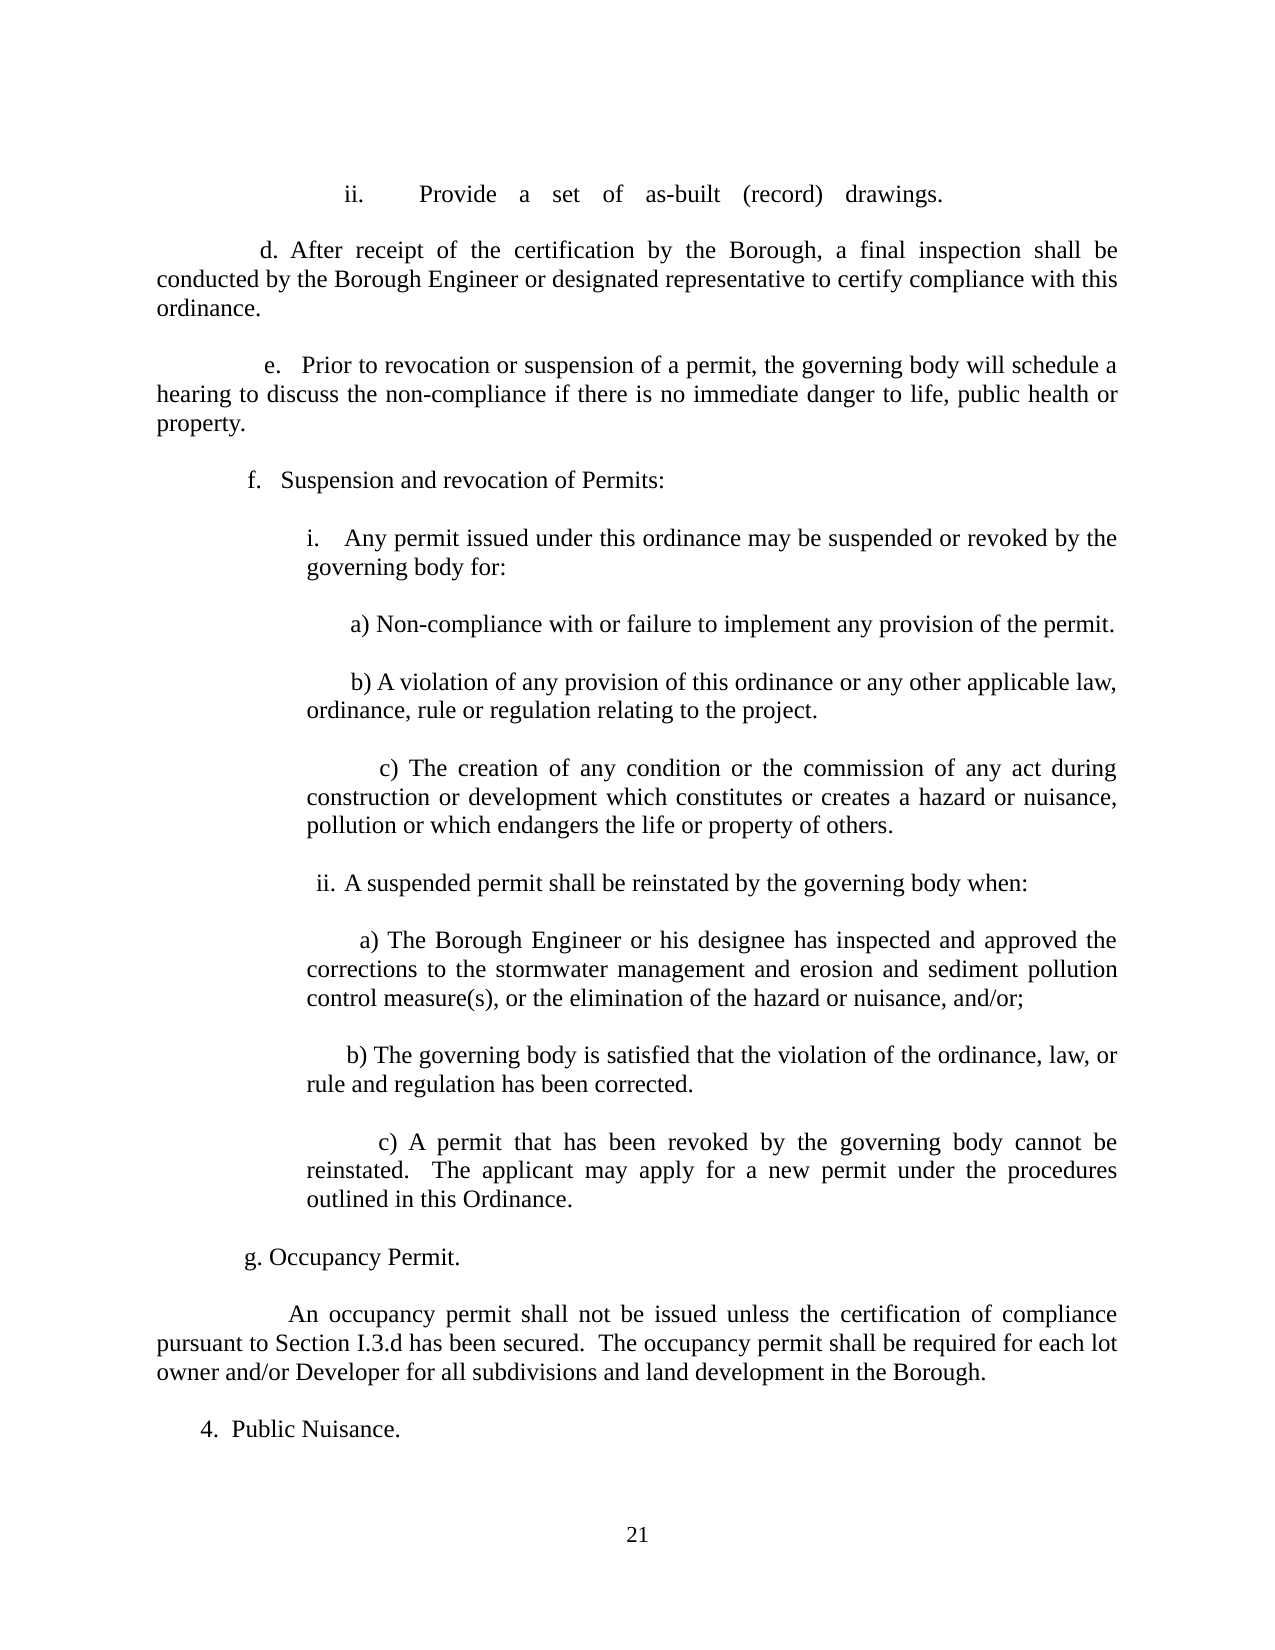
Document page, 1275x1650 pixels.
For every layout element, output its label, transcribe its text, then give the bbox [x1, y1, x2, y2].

subtitle 4. Public Nuisance. [156, 1414, 1119, 1443]
text b) The governing body is satisfied that the violation of the ordinance, law, or rule and regulation has been corrected. [156, 1041, 1119, 1098]
text c) The creation of any condition or the commission of any act during construction or development which constitutes or creates a hazard or nuisance, pollution or which endangers the life or property of others. [156, 753, 1119, 839]
text c) A permit that has been revoked by the governing body cannot be reinstated. The applicant may apply for a new permit under the procedures outlined in this Ordinance. [156, 1127, 1119, 1213]
text a) The Borough Engineer or his designee has inspected and approved the corrections to the stormwater management and erosion and sediment pollution control measure(s), or the elimination of the hazard or nuisance, and/or; [156, 926, 1119, 1012]
text a) Non-compliance with or failure to implement any provision of the permit. [156, 609, 1119, 638]
text b) A violation of any provision of this ordinance or any other applicable law, ordinance, rule or regulation relating to the project. [156, 667, 1119, 724]
text An occupancy permit shall not be issued unless the certification of compliance pursuant to Section I.3.d has been secured. The occupancy permit shall be required for each lot owner and/or Developer for all subdivisions and land development in the Borough. [156, 1299, 1119, 1386]
text f. Suspension and revocation of Permits: [156, 466, 1119, 494]
text i. Any permit issued under this ordinance may be suspended or revoked by the governing body for: [194, 523, 1119, 581]
text d. After receipt of the certification by the Borough, a final inspection shall be conducted by the Borough Engineer or designated representative to certify compliance with this ordinance. [156, 236, 1119, 322]
text e. Prior to revocation or suspension of a permit, the governing body will schedule a hearing to discuss the non-compliance if there is no immediate danger to life, public health or property. [156, 351, 1119, 437]
text ii. A suspended permit shall be reinstated by the governing body when: [241, 868, 1119, 897]
text ii. Provide a set of as-built (record) drawings. [203, 179, 944, 236]
text g. Occupancy Permit. [156, 1242, 1119, 1271]
